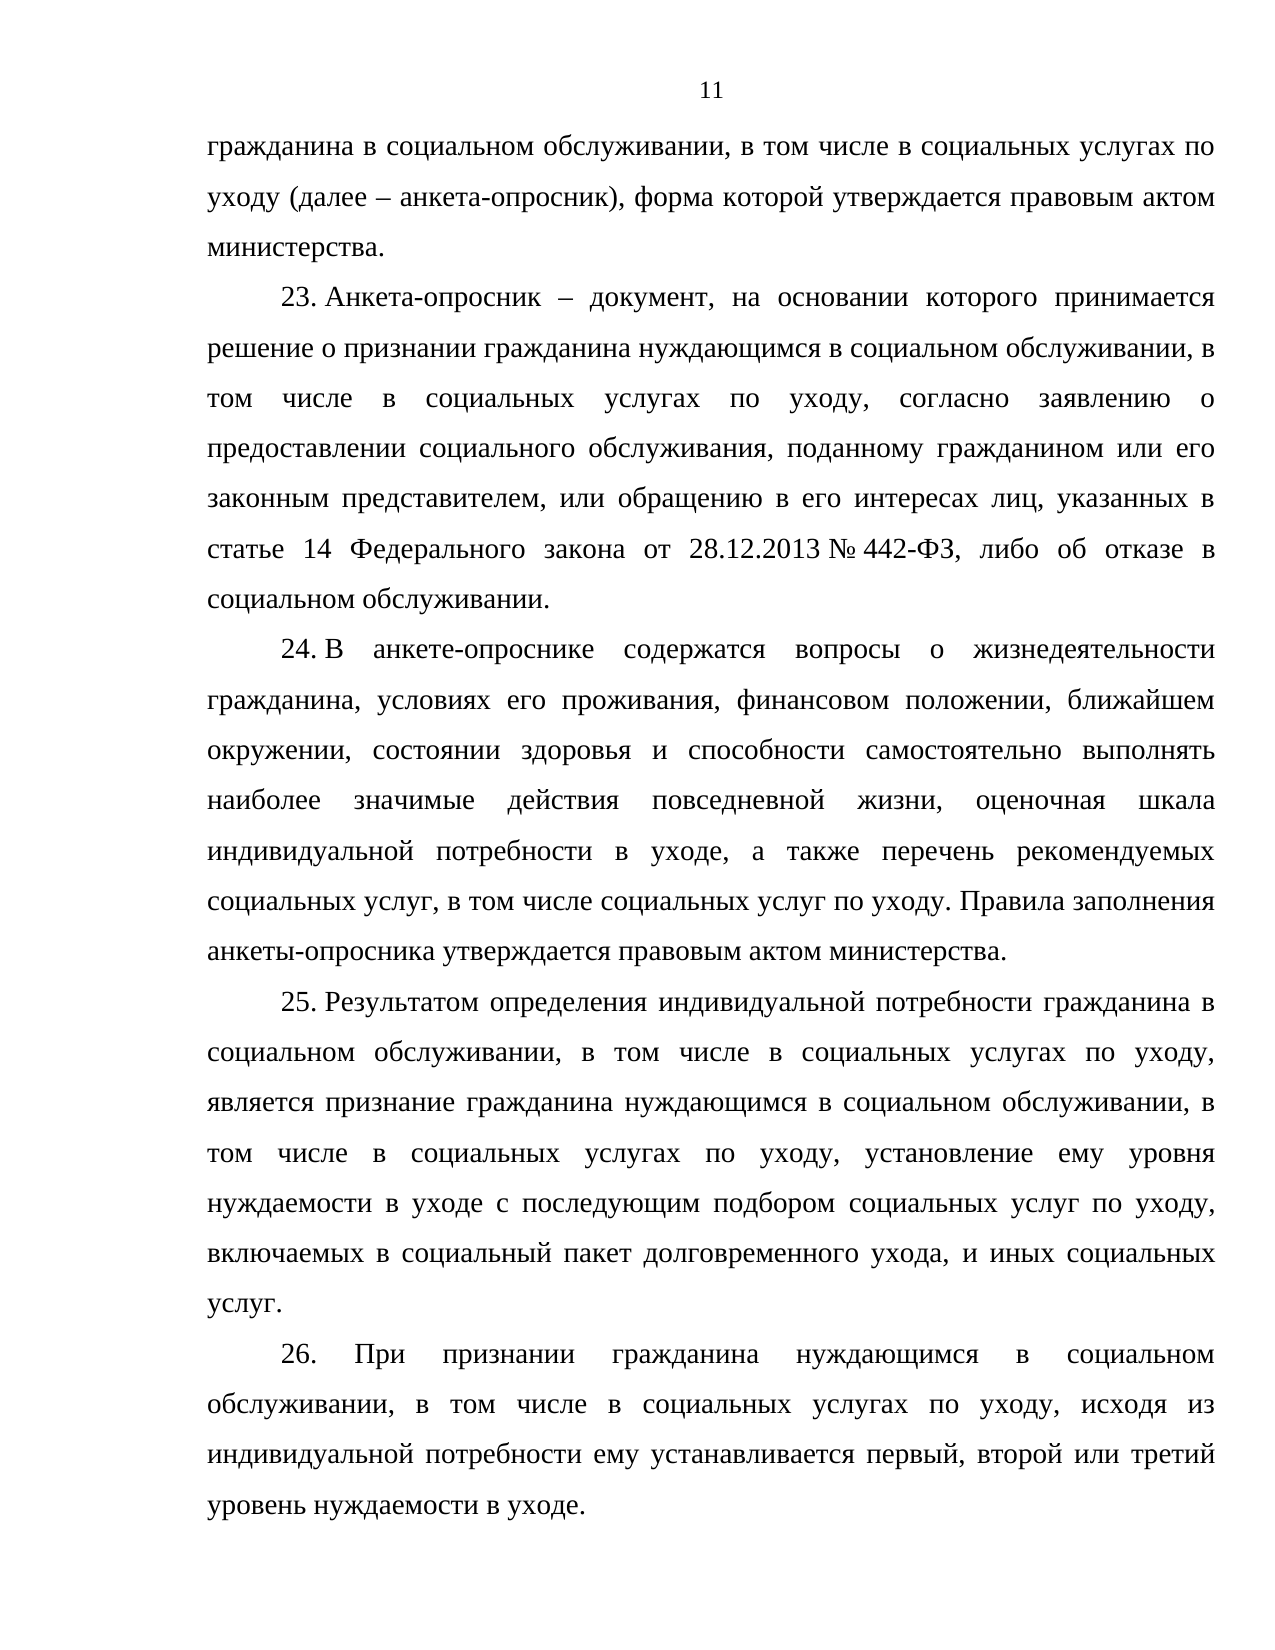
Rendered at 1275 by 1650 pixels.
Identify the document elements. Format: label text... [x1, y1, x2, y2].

text 26. При признании гражданина нуждающимся в социальном обслуживании, в том числе в социальных услугах по уходу, исходя из индивидуальной потребности ему устанавливается первый, второй или третий уровень нуждаемости в уходе. [207, 1336, 1216, 1520]
text 25. Результатом определения индивидуальной потребности гражданина в социальном обслуживании, в том числе в социальных услугах по уходу, является признание гражданина нуждающимся в социальном обслуживании, в том числе в социальных услугах по уходу, установление ему уровня нуждаемости в уходе с последующим подбором социальных услуг по уходу, включаемых в социальный пакет долговременного ухода, и иных социальных услуг. [207, 984, 1216, 1319]
text 23. Анкета-опросник – документ, на основании которого принимается решение о признании гражданина нуждающимся в социальном обслуживании, в том числе в социальных услугах по уходу, согласно заявлению о предоставлении социального обслуживания, поданному гражданином или его законным представителем, или обращению в его интересах лиц, указанных в статье 14 Федерального закона от 28.12.2013 № 442-ФЗ, либо об отказе в социальном обслуживании. [207, 279, 1216, 615]
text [207, 128, 1216, 263]
text 24. В анкете-опроснике содержатся вопросы о жизнедеятельности гражданина, условиях его проживания, финансовом положении, ближайшем окружении, состоянии здоровья и способности самостоятельно выполнять наиболее значимые действия повседневной жизни, оценочная шкала индивидуальной потребности в уходе, а также перечень рекомендуемых социальных услуг, в том числе социальных услуг по уходу. Правила заполнения анкеты-опросника утверждается правовым актом министерства. [207, 632, 1216, 967]
